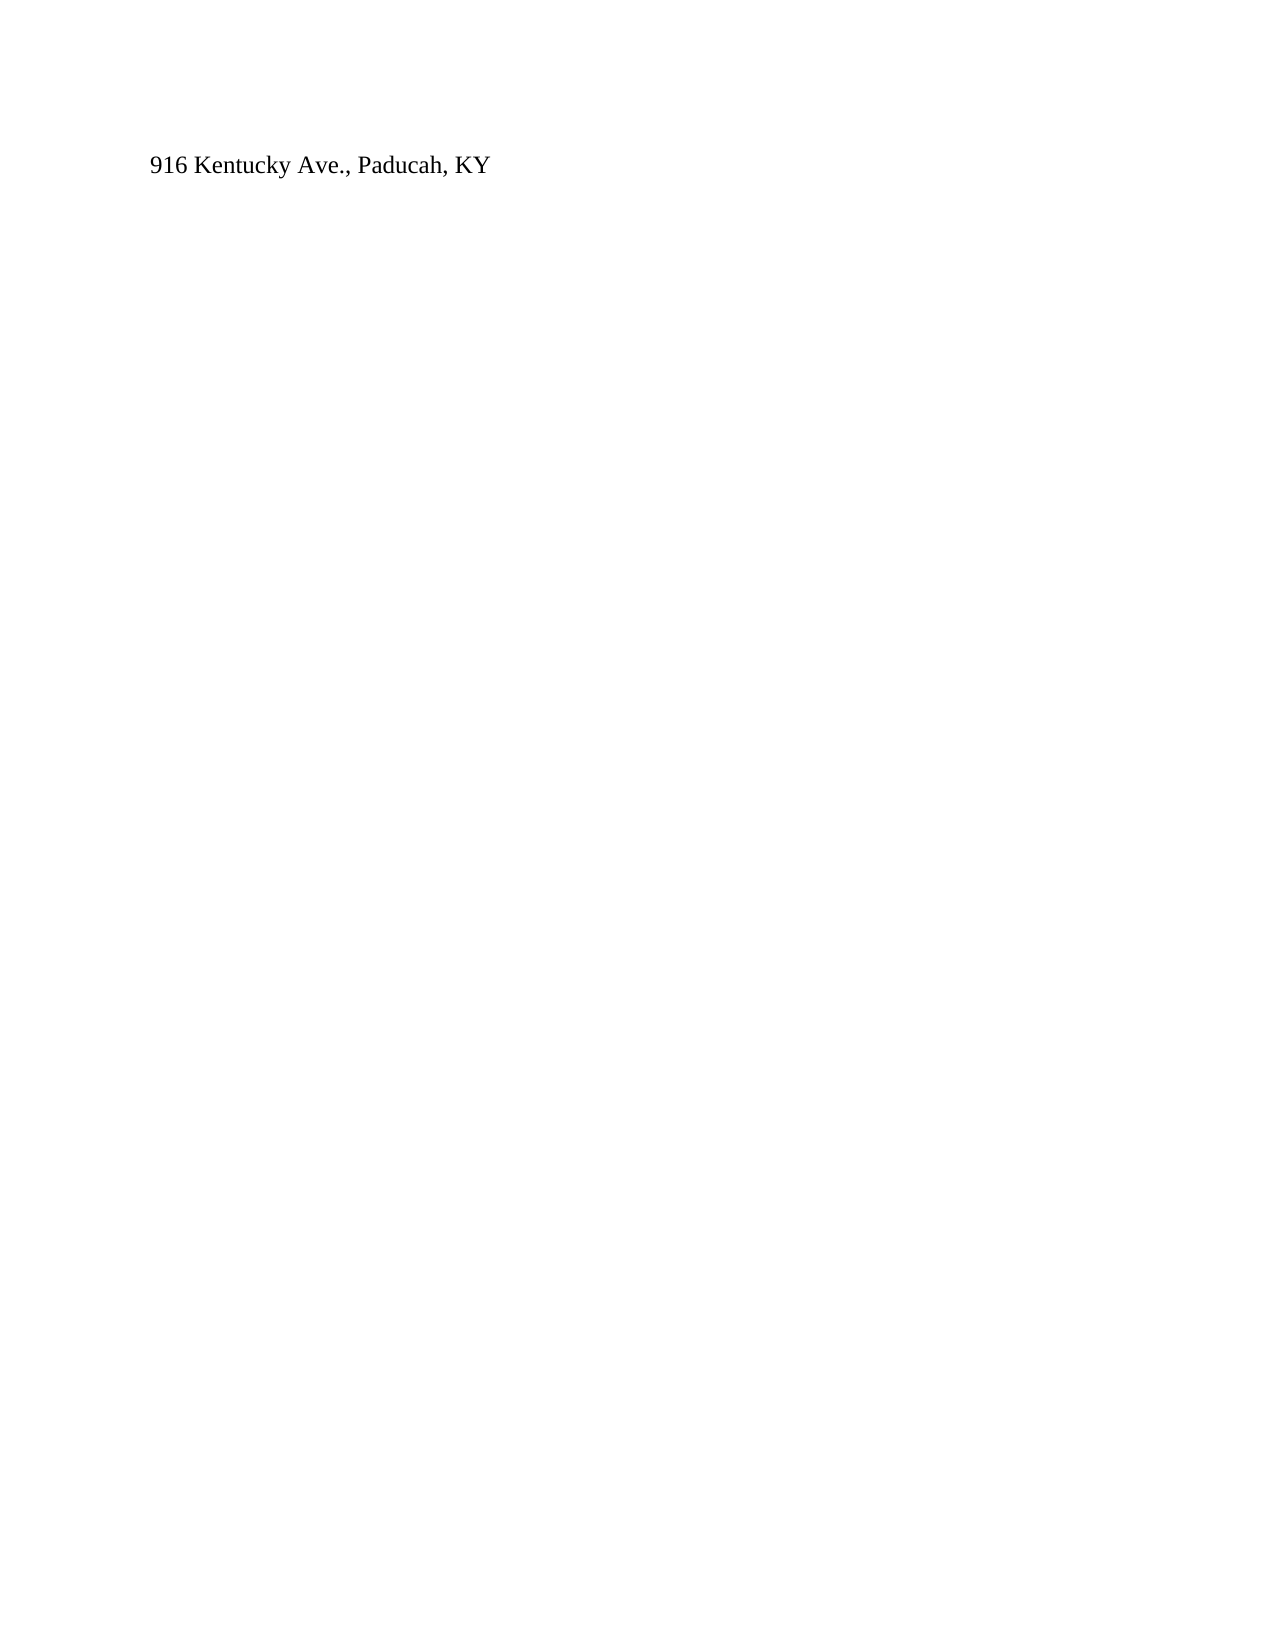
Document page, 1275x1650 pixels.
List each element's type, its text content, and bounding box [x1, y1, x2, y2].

text 916 Kentucky Ave., Paducah, KY [150, 150, 1125, 179]
